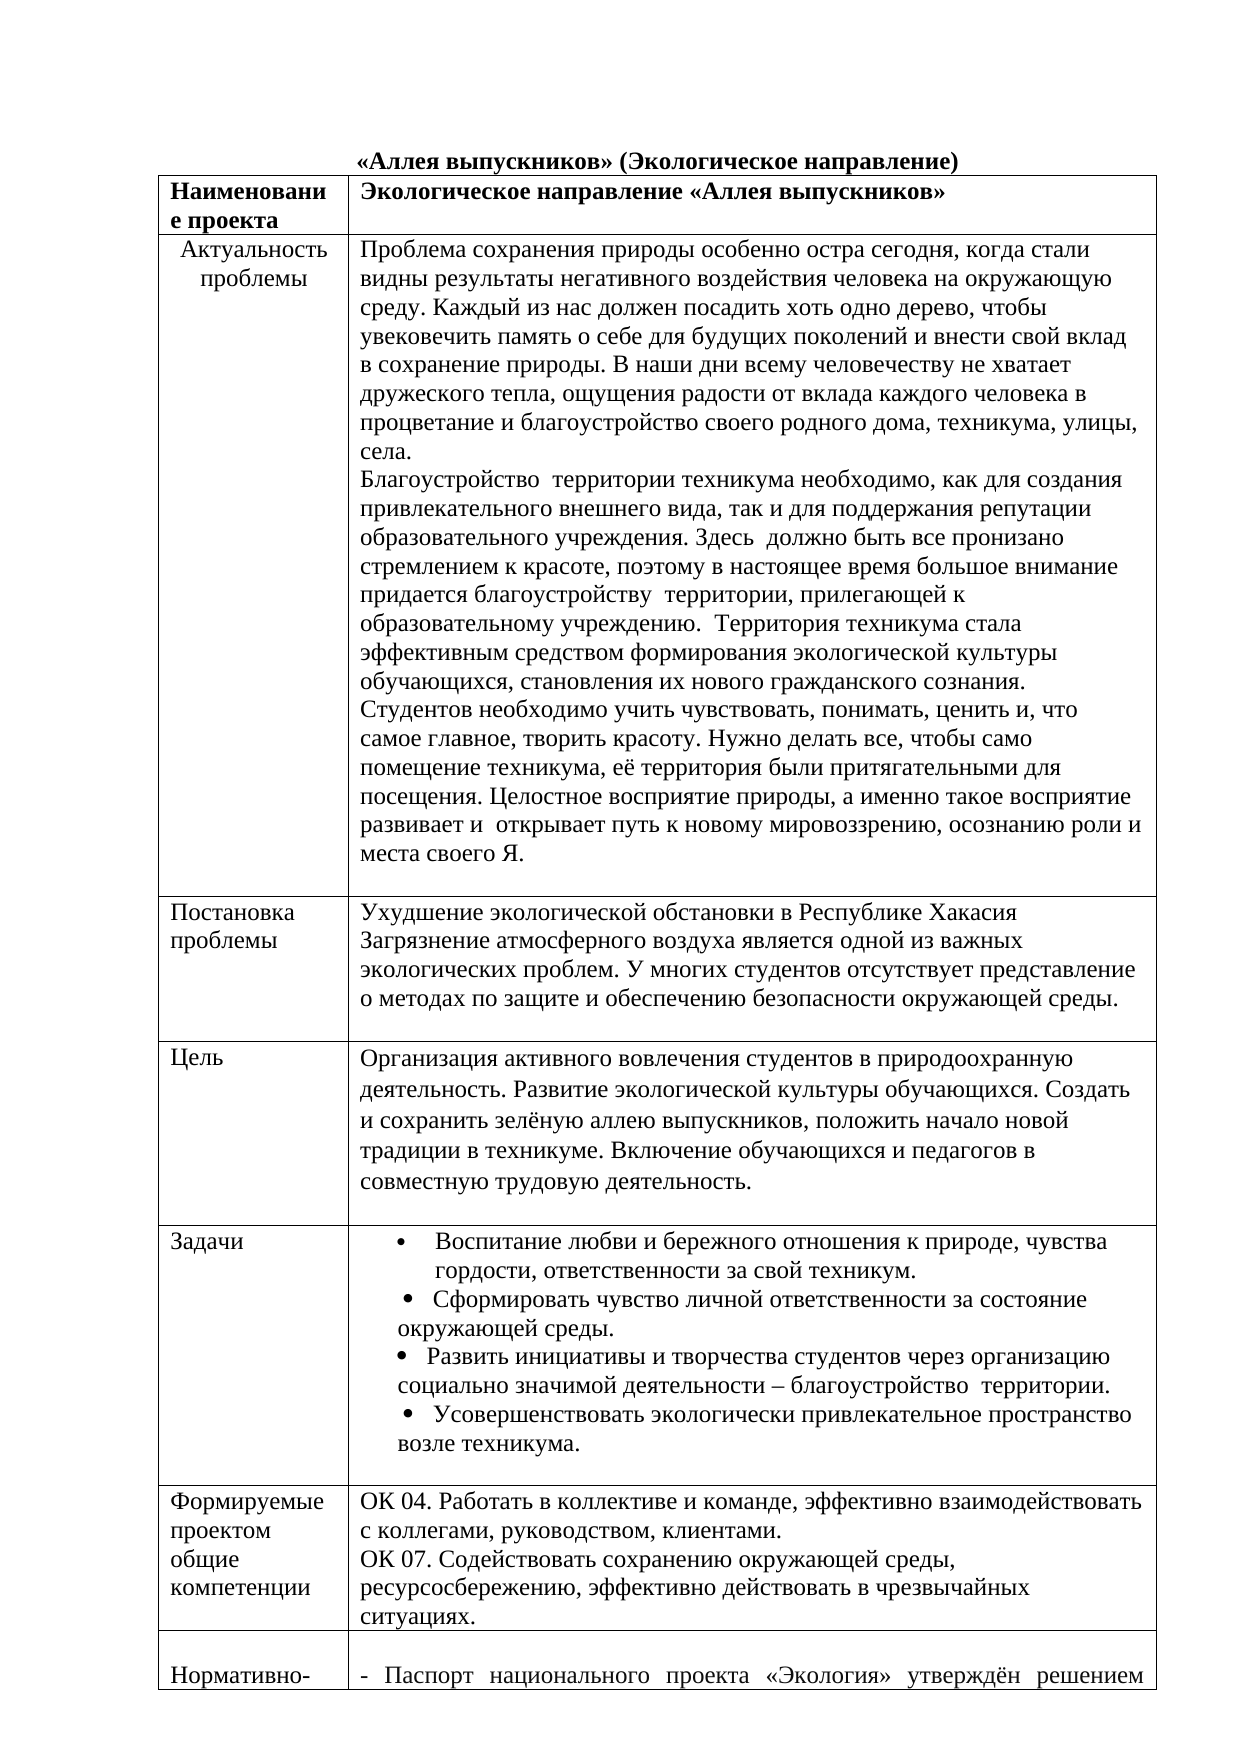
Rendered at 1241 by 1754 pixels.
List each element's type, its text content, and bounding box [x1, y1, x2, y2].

table_cell Цель [159, 1042, 348, 1225]
table_header Экологическое направление «Аллея выпускников» [349, 176, 1156, 233]
table_cell Формируемые проектом общие компетенции [159, 1486, 348, 1630]
table_header Наименование проекта [159, 176, 348, 233]
text «Аллея выпускников» (Экологическое направление) [148, 146, 1167, 175]
table_cell Воспитание любви и бережного отношения к природе, чувства гордости, ответственности за свой техникум. Сформировать чувство личной ответственности за состояние окружающей среды. Развить инициативы и творчества студентов через организацию социально значимой деятельности – благоустройство территории. Усовершенствовать экологически привлекательное пространство возле техникума. [349, 1226, 1156, 1485]
table_cell Постановка проблемы [159, 897, 348, 1041]
table_cell Задачи [159, 1226, 348, 1485]
table_cell ОК 04. Работать в коллективе и команде, эффективно взаимодействовать с коллегами, руководством, клиентами. ОК 07. Содействовать сохранению окружающей среды, ресурсосбережению, эффективно действовать в чрезвычайных ситуациях. [349, 1486, 1156, 1630]
table_cell Проблема сохранения природы особенно остра сегодня, когда стали видны результаты негативного воздействия человека на окружающую среду. Каждый из нас должен посадить хоть одно дерево, чтобы увековечить память о себе для будущих поколений и внести свой вклад в сохранение природы. В наши дни всему человечеству не хватает дружеского тепла, ощущения радости от вклада каждого человека в процветание и благоустройство своего родного дома, техникума, улицы, села. Благоустройство территории техникума необходимо, как для создания привлекательного внешнего вида, так и для поддержания репутации образовательного учреждения. Здесь должно быть все пронизано стремлением к красоте, поэтому в настоящее время большое внимание придается благоустройству территории, прилегающей к образовательному учреждению. Территория техникума стала эффективным средством формирования экологической культуры обучающихся, становления их нового гражданского сознания. Студентов необходимо учить чувствовать, понимать, ценить и, что самое главное, творить красоту. Нужно делать все, чтобы само помещение техникума, её территория были притягательными для посещения. Целостное восприятие природы, а именно такое восприятие развивает и открывает путь к новому мировоззрению, осознанию роли и места своего Я. [349, 235, 1156, 896]
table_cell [159, 1631, 348, 1688]
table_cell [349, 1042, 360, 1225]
table_cell Актуальность проблемы [159, 235, 348, 896]
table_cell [349, 1631, 1156, 1688]
table_cell Ухудшение экологической обстановки в Республике Хакасия Загрязнение атмосферного воздуха является одной из важных экологических проблем. У многих студентов отсутствует представление о методах по защите и обеспечению безопасности окружающей среды. [349, 897, 1156, 1041]
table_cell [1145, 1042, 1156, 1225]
